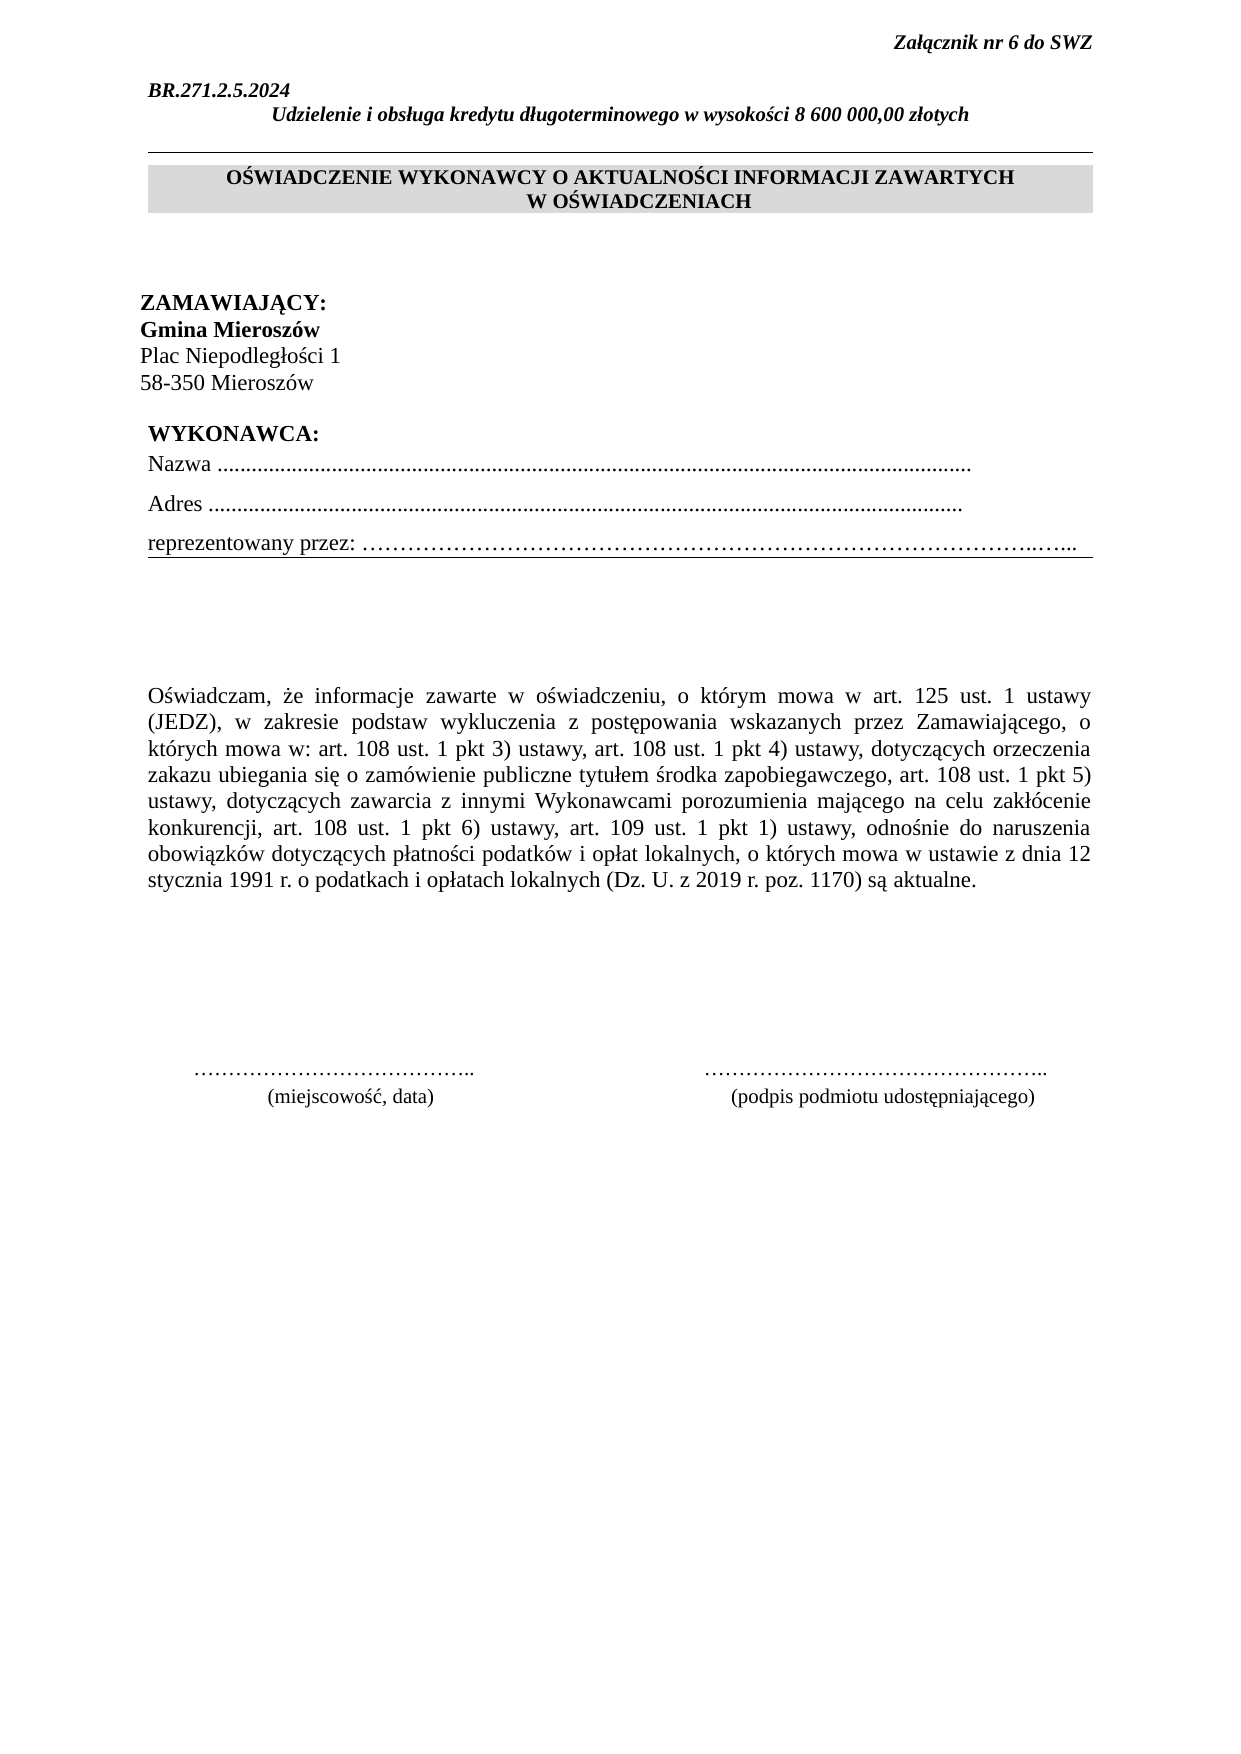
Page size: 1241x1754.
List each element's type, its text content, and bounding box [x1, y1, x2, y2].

text Plac Niepodległości 1 [140, 342, 1093, 368]
text Adres .................................................................................................................................... [148, 489, 1093, 516]
text 58-350 Mieroszów [140, 368, 1093, 395]
text ZAMAWIAJĄCY: [140, 289, 1102, 316]
text Nazwa .................................................................................................................................... [148, 450, 1093, 476]
text reprezentowany przez: ……………………………………………………………………………..…... [148, 529, 1093, 557]
text OŚWIADCZENIE WYKONAWCY O AKTUALNOŚCI INFORMACJI ZAWARTYCH W OŚWIADCZENIACH [148, 165, 1093, 213]
text WYKONAWCA: [148, 420, 1093, 446]
text Oświadczam, że informacje zawarte w oświadczeniu, o którym mowa w art. 125 ust. 1 ustawy (JEDZ), w zakresie podstaw wykluczenia z postępowania wskazanych przez Zamawiającego, o których mowa w: art. 108 ust. 1 pkt 3) ustawy, art. 108 ust. 1 pkt 4) ustawy, dotyczących orzeczenia zakazu ubiegania się o zamówienie publiczne tytułem środka zapobiegawczego, art. 108 ust. 1 pkt 5) ustawy, dotyczących zawarcia z innymi Wykonawcami porozumienia mającego na celu zakłócenie konkurencji, art. 108 ust. 1 pkt 6) ustawy, art. 109 ust. 1 pkt 1) ustawy, odnośnie do naruszenia obowiązków dotyczących płatności podatków i opłat lokalnych, o których mowa w ustawie z dnia 12 stycznia 1991 r. o podatkach i opłatach lokalnych (Dz. U. z 2019 r. poz. 1170) są aktualne. [148, 682, 1093, 893]
text (miejscowość, data) (podpis podmiotu udostępniającego) [148, 1083, 1093, 1108]
text Gmina Mieroszów [140, 316, 1093, 342]
text ………………………………….. ………………………………………….. [148, 1056, 1093, 1080]
